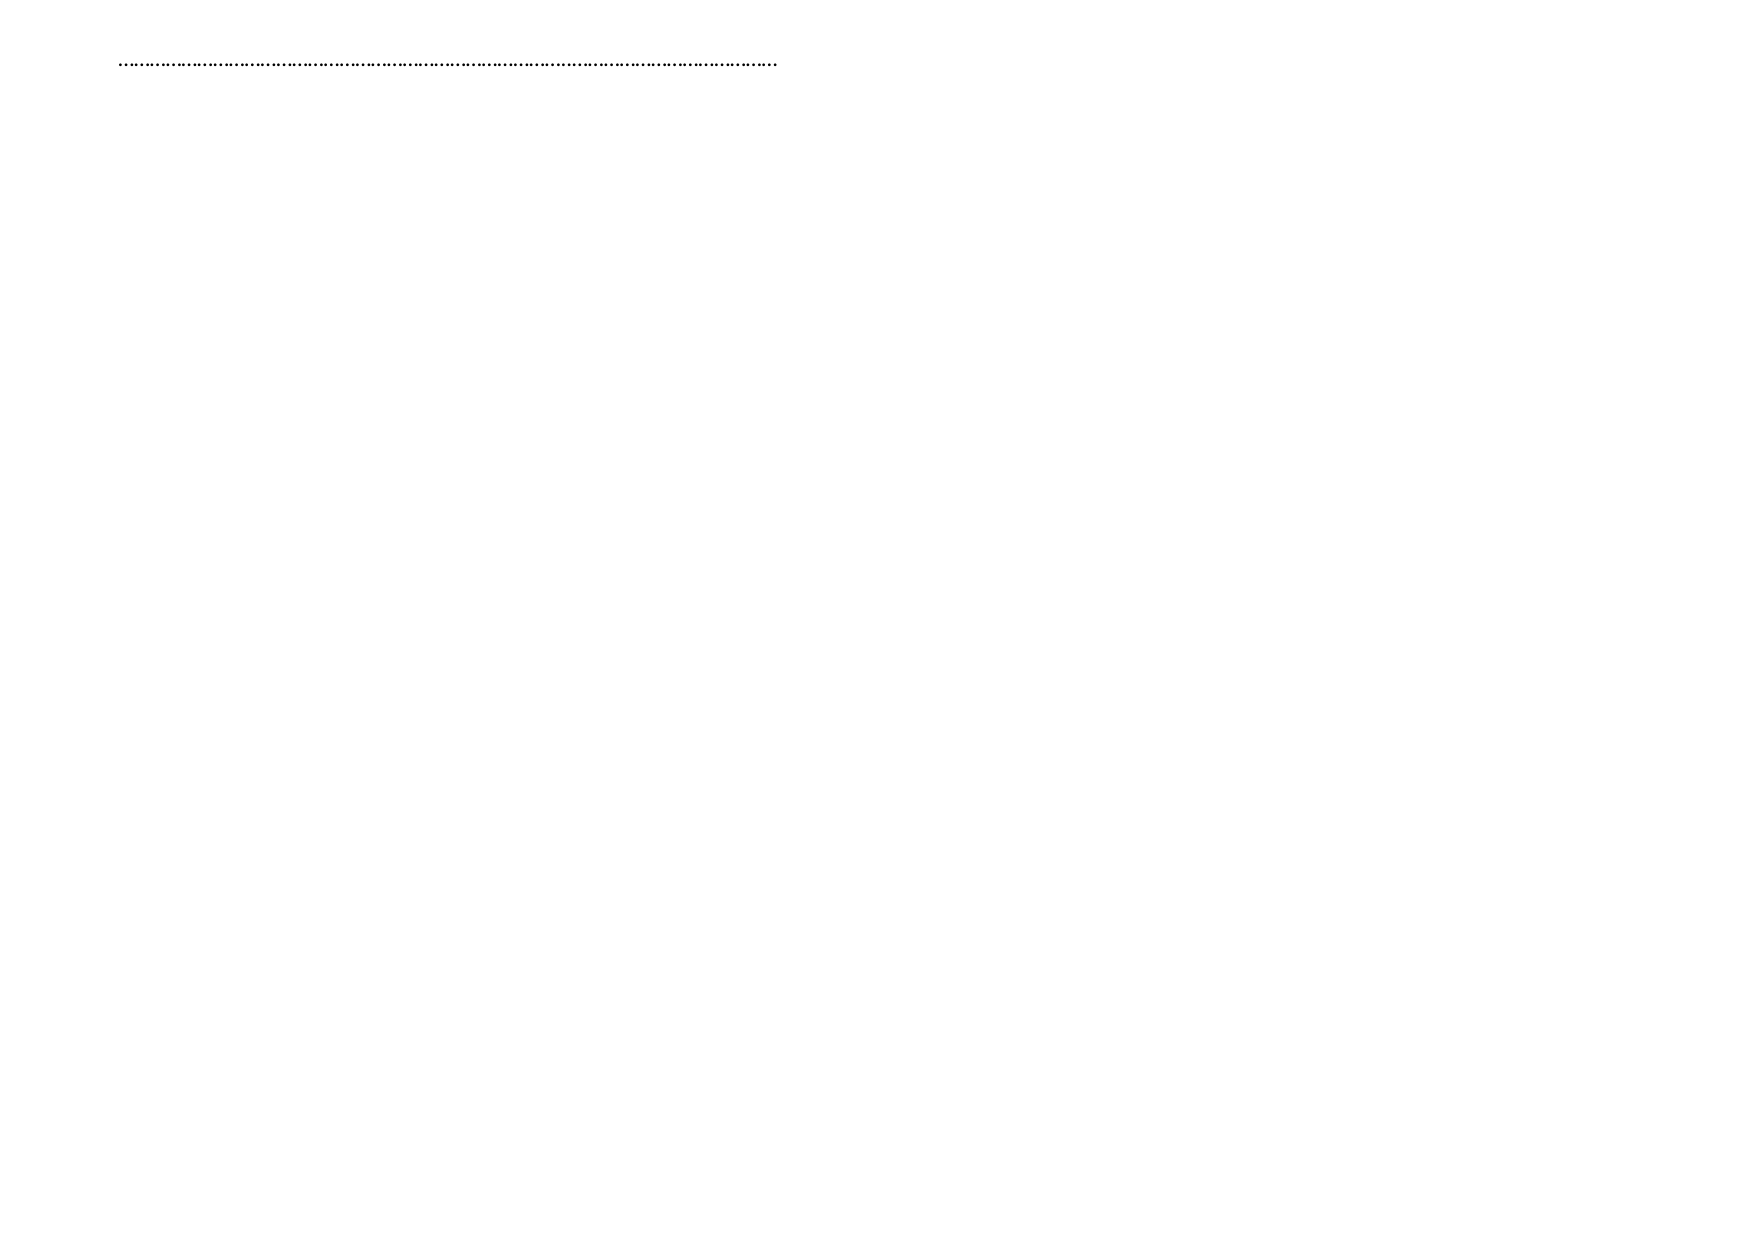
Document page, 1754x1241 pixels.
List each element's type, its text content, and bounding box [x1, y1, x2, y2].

text …………………………………………………………………………..………………………………… [118, 44, 1654, 72]
